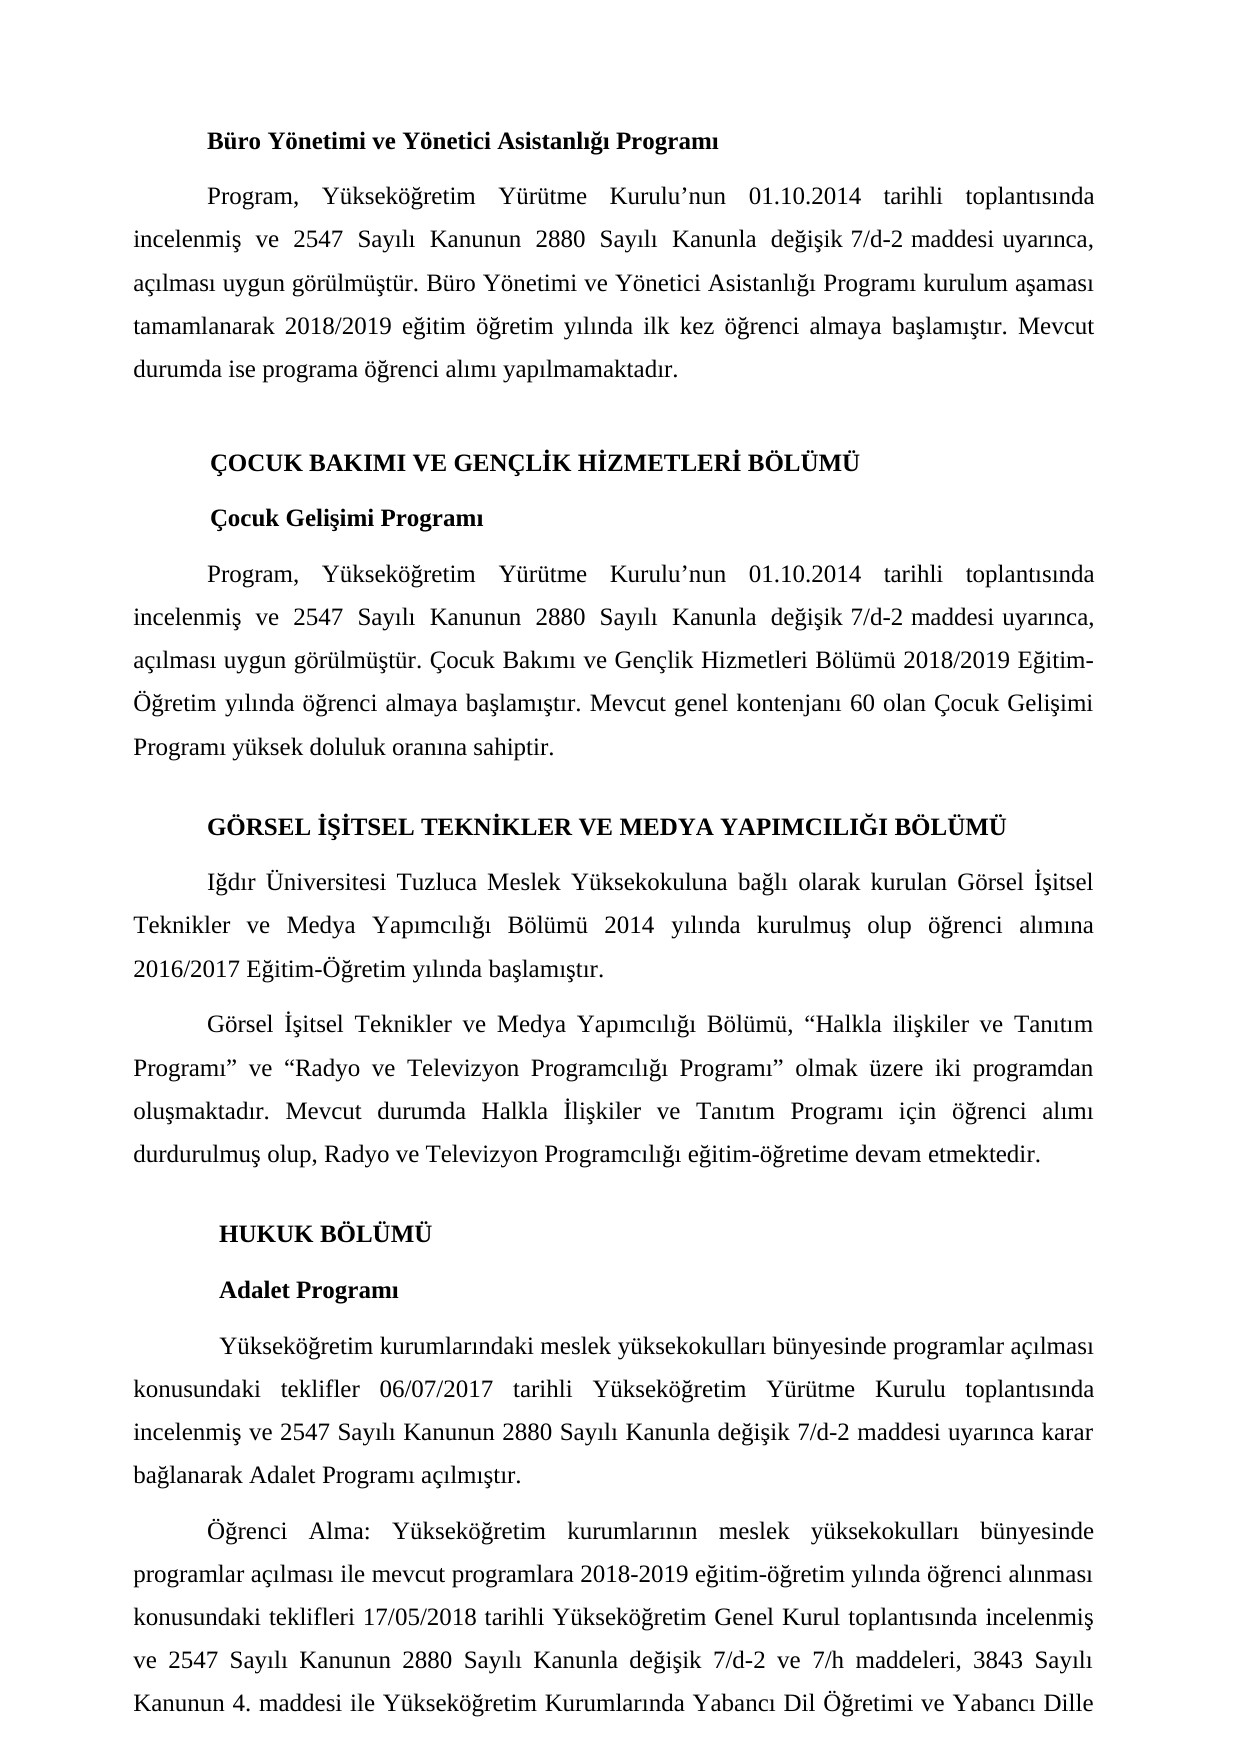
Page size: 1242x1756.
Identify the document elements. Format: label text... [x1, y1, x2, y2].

text Iğdır Üniversitesi Tuzluca Meslek Yüksekokuluna bağlı olarak kurulan Görsel İşitsel Teknikler ve Medya Yapımcılığı Bölümü 2014 yılında kurulmuş olup öğrenci alımına 2016/2017 Eğitim-Öğretim yılında başlamıştır. [133, 867, 1094, 982]
subtitle ÇOCUK BAKIMI VE GENÇLİK HİZMETLERİ BÖLÜMÜ [207, 448, 1148, 477]
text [133, 1516, 1094, 1717]
subtitle Büro Yönetimi ve Yönetici Asistanlığı Programı [207, 126, 1148, 155]
subtitle Adalet Programı [219, 1275, 1148, 1304]
subtitle GÖRSEL İŞİTSEL TEKNİKLER VE MEDYA YAPIMCILIĞI BÖLÜMÜ [207, 812, 1148, 841]
subtitle HUKUK BÖLÜMÜ [219, 1219, 1148, 1248]
subtitle Çocuk Gelişimi Programı [207, 503, 1148, 532]
text Program, Yükseköğretim Yürütme Kurulu’nun 01.10.2014 tarihli toplantısında incelenmiş ve 2547 Sayılı Kanunun 2880 Sayılı Kanunla değişik 7/d-2 maddesi uyarınca, açılması uygun görülmüştür. Büro Yönetimi ve Yönetici Asistanlığı Programı kurulum aşaması tamamlanarak 2018/2019 eğitim öğretim yılında ilk kez öğrenci almaya başlamıştır. Mevcut durumda ise programa öğrenci alımı yapılmamaktadır. [133, 181, 1094, 383]
text Yükseköğretim kurumlarındaki meslek yüksekokulları bünyesinde programlar açılması konusundaki teklifler 06/07/2017 tarihli Yükseköğretim Yürütme Kurulu toplantısında incelenmiş ve 2547 Sayılı Kanunun 2880 Sayılı Kanunla değişik 7/d-2 maddesi uyarınca karar bağlanarak Adalet Programı açılmıştır. [133, 1331, 1094, 1489]
text Program, Yükseköğretim Yürütme Kurulu’nun 01.10.2014 tarihli toplantısında incelenmiş ve 2547 Sayılı Kanunun 2880 Sayılı Kanunla değişik 7/d-2 maddesi uyarınca, açılması uygun görülmüştür. Çocuk Bakımı ve Gençlik Hizmetleri Bölümü 2018/2019 Eğitim-Öğretim yılında öğrenci almaya başlamıştır. Mevcut genel kontenjanı 60 olan Çocuk Gelişimi Programı yüksek doluluk oranına sahiptir. [133, 559, 1094, 760]
text Görsel İşitsel Teknikler ve Medya Yapımcılığı Bölümü, “Halkla ilişkiler ve Tanıtım Programı” ve “Radyo ve Televizyon Programcılığı Programı” olmak üzere iki programdan oluşmaktadır. Mevcut durumda Halkla İlişkiler ve Tanıtım Programı için öğrenci alımı durdurulmuş olup, Radyo ve Televizyon Programcılığı eğitim-öğretime devam etmektedir. [133, 1009, 1094, 1168]
